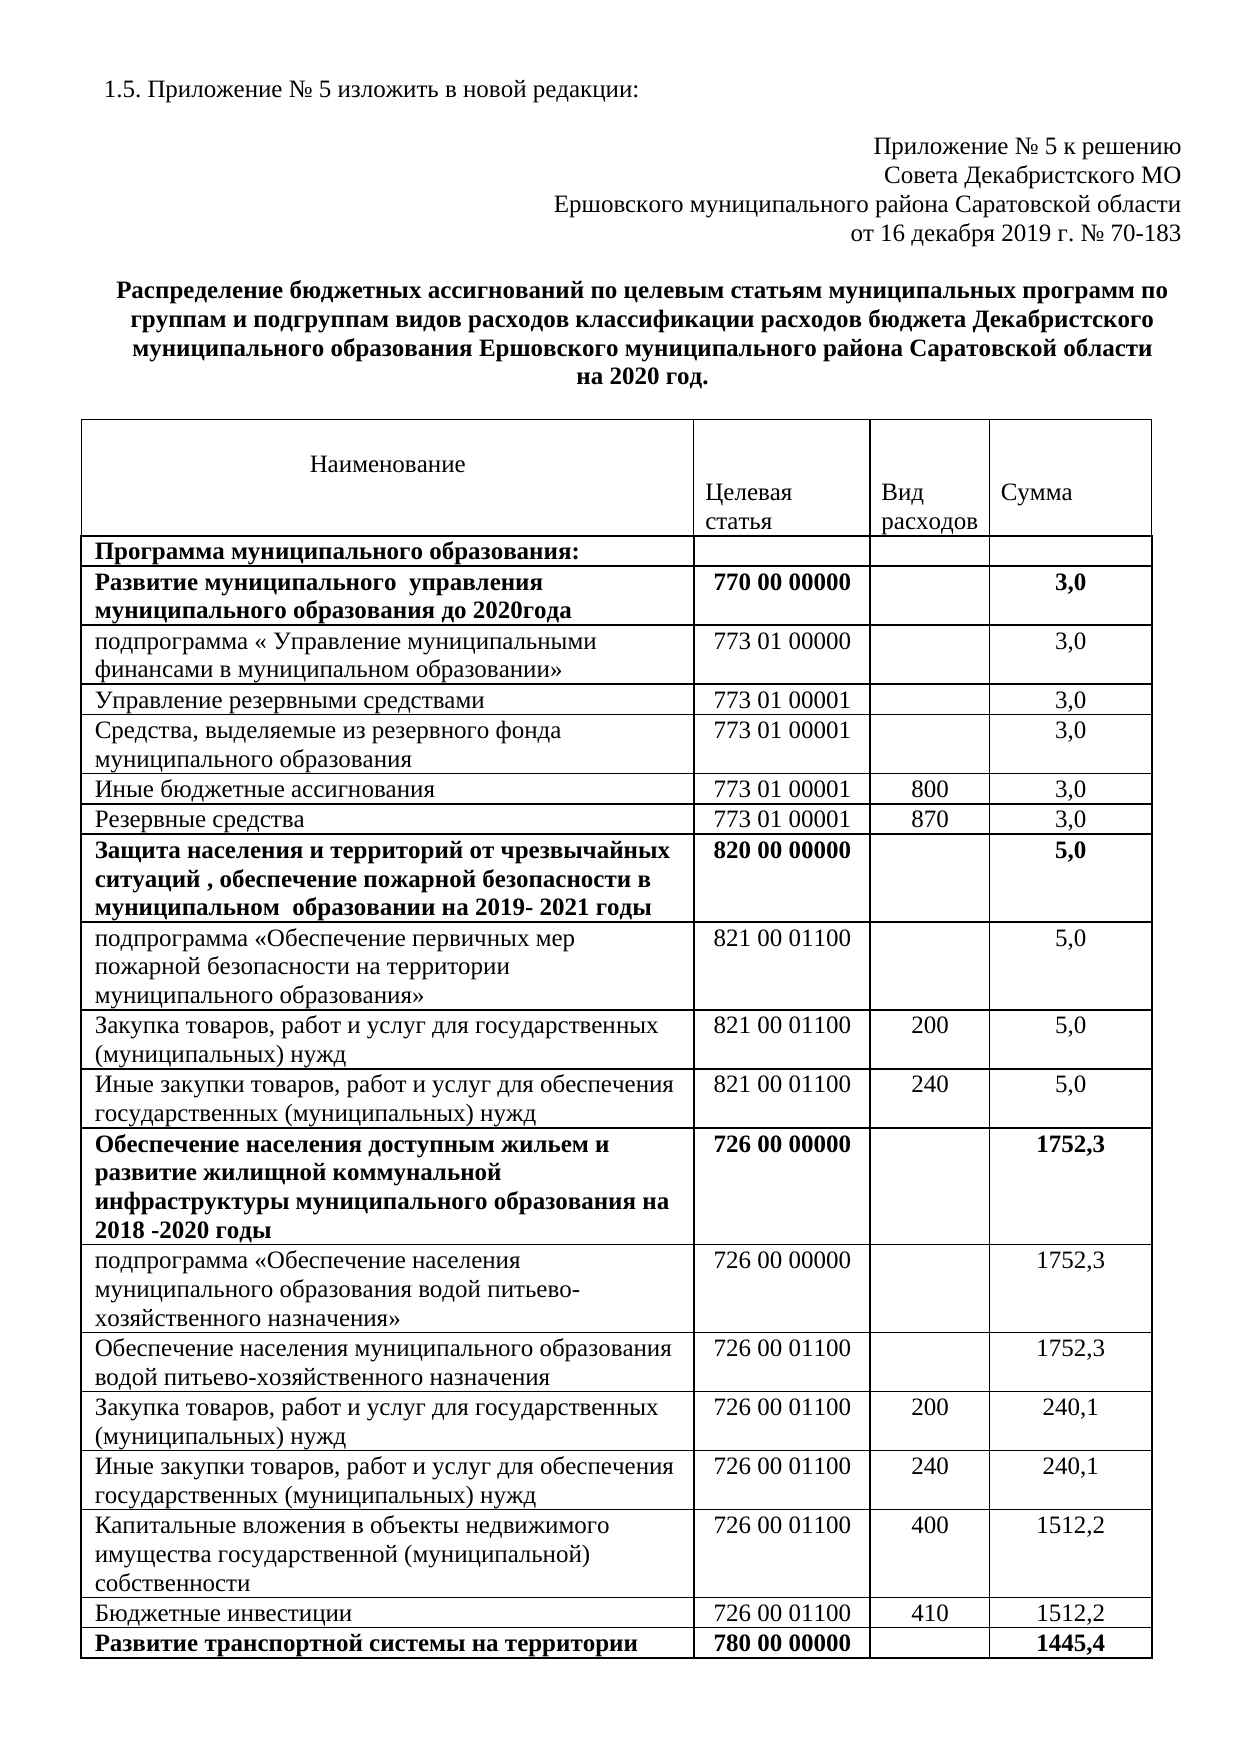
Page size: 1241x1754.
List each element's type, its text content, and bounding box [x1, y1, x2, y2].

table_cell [82, 1628, 693, 1657]
table_cell Программа муниципального образования: [82, 537, 693, 565]
table_cell Защита населения и территорий от чрезвычайных ситуаций , обеспечение пожарной безопасности в муниципальном образовании на 2019- 2021 годы [82, 835, 693, 921]
table_cell 240,1 [990, 1392, 1151, 1449]
table_cell 3,0 [990, 774, 1151, 803]
text Распределение бюджетных ассигнований по целевым статьям муниципальных программ по группам и подгруппам видов расходов классификации расходов бюджета Декабристского муниципального образования Ершовского муниципального района Саратовской области [103, 275, 1181, 361]
text на 2020 год. [103, 361, 1181, 390]
table_cell подпрограмма « Управление муниципальными финансами в муниципальном образовании» [82, 626, 693, 683]
table_cell 5,0 [990, 835, 1151, 921]
table_header Наименование [82, 420, 693, 535]
table_cell 821 00 01100 [695, 1011, 869, 1068]
table_cell 800 [871, 774, 989, 803]
table_cell 726 00 01100 [695, 1333, 869, 1391]
table_cell 3,0 [990, 567, 1151, 624]
text Совета Декабристского МО [103, 160, 1181, 189]
table_cell 1512,2 [990, 1598, 1151, 1627]
table_cell 400 [871, 1510, 989, 1596]
table_header Вид расходов [871, 420, 989, 535]
table_cell 1752,3 [990, 1129, 1151, 1244]
table_cell 1512,2 [990, 1510, 1151, 1596]
table_cell 773 01 00000 [695, 626, 869, 683]
table_cell 3,0 [990, 715, 1151, 773]
table_cell Бюджетные инвестиции [82, 1598, 693, 1627]
table_cell 200 [871, 1392, 989, 1449]
table_cell 5,0 [990, 923, 1151, 1009]
text 1.5. Приложение № 5 изложить в новой редакции: [103, 74, 1181, 103]
table_cell [871, 1245, 989, 1331]
table_cell 200 [871, 1011, 989, 1068]
table_cell 240 [871, 1451, 989, 1509]
table_cell 821 00 01100 [695, 923, 869, 1009]
table_cell Закупка товаров, работ и услуг для государственных (муниципальных) нужд [82, 1392, 693, 1449]
text Ершовского муниципального района Саратовской области [103, 189, 1181, 218]
table_cell [695, 537, 869, 565]
table_cell 5,0 [990, 1011, 1151, 1068]
table_cell Закупка товаров, работ и услуг для государственных (муниципальных) нужд [82, 1011, 693, 1068]
table_cell Капитальные вложения в объекты недвижимого имущества государственной (муниципальной) собственности [82, 1510, 693, 1596]
table_cell Развитие муниципального управления муниципального образования до 2020года [82, 567, 693, 624]
table_cell Обеспечение населения муниципального образования водой питьево-хозяйственного назначения [82, 1333, 693, 1391]
table_cell 726 00 00000 [695, 1129, 869, 1244]
table_cell Иные закупки товаров, работ и услуг для обеспечения государственных (муниципальных) нужд [82, 1451, 693, 1509]
table_cell 1445,4 [990, 1628, 1151, 1657]
table_cell 240 [871, 1070, 989, 1127]
table_cell 3,0 [990, 805, 1151, 833]
table_cell [871, 835, 989, 921]
table_cell 1752,3 [990, 1333, 1151, 1391]
table_cell 726 00 00000 [695, 1245, 869, 1331]
table_cell 3,0 [990, 685, 1151, 714]
table_cell подпрограмма «Обеспечение населения муниципального образования водой питьево-хозяйственного назначения» [82, 1245, 693, 1331]
table_cell 726 00 01100 [695, 1451, 869, 1509]
table_cell 240,1 [990, 1451, 1151, 1509]
table_cell [871, 715, 989, 773]
table_header Целевая статья [694, 420, 869, 535]
table_cell [871, 1333, 989, 1391]
table_cell Средства, выделяемые из резервного фонда муниципального образования [82, 715, 693, 773]
table_header Сумма [990, 420, 1151, 535]
table_cell Управление резервными средствами [82, 685, 693, 714]
table_cell [871, 626, 989, 683]
text от 16 декабря 2019 г. № 70-183 [103, 218, 1181, 246]
text Приложение № 5 к решению [103, 131, 1181, 160]
table_cell 726 00 01100 [695, 1598, 869, 1627]
table_cell 410 [871, 1598, 989, 1627]
table_cell Обеспечение населения доступным жильем и развитие жилищной коммунальной инфраструктуры муниципального образования на 2018 -2020 годы [82, 1129, 693, 1244]
table_cell Иные закупки товаров, работ и услуг для обеспечения государственных (муниципальных) нужд [82, 1070, 693, 1127]
table_cell 773 01 00001 [695, 685, 869, 714]
table_cell 773 01 00001 [695, 805, 869, 833]
table_cell [871, 537, 989, 565]
table_cell Иные бюджетные ассигнования [82, 774, 693, 803]
table_cell 3,0 [990, 626, 1151, 683]
table_cell Резервные средства [82, 805, 693, 833]
table_cell 820 00 00000 [695, 835, 869, 921]
table_cell 821 00 01100 [695, 1070, 869, 1127]
table_cell 780 00 00000 [695, 1628, 869, 1657]
table_cell [871, 1129, 989, 1244]
table_cell [871, 1628, 989, 1657]
table_cell [871, 923, 989, 1009]
table_cell [990, 537, 1151, 565]
table_cell 726 00 01100 [695, 1510, 869, 1596]
table_cell 1752,3 [990, 1245, 1151, 1331]
table_cell 5,0 [990, 1070, 1151, 1127]
table_cell 773 01 00001 [695, 774, 869, 803]
table_cell [871, 685, 989, 714]
table_cell 726 00 01100 [695, 1392, 869, 1449]
table_cell [871, 567, 989, 624]
table_cell подпрограмма «Обеспечение первичных мер пожарной безопасности на территории муниципального образования» [82, 923, 693, 1009]
table_cell 773 01 00001 [695, 715, 869, 773]
table_cell 770 00 00000 [695, 567, 869, 624]
table_cell 870 [871, 805, 989, 833]
